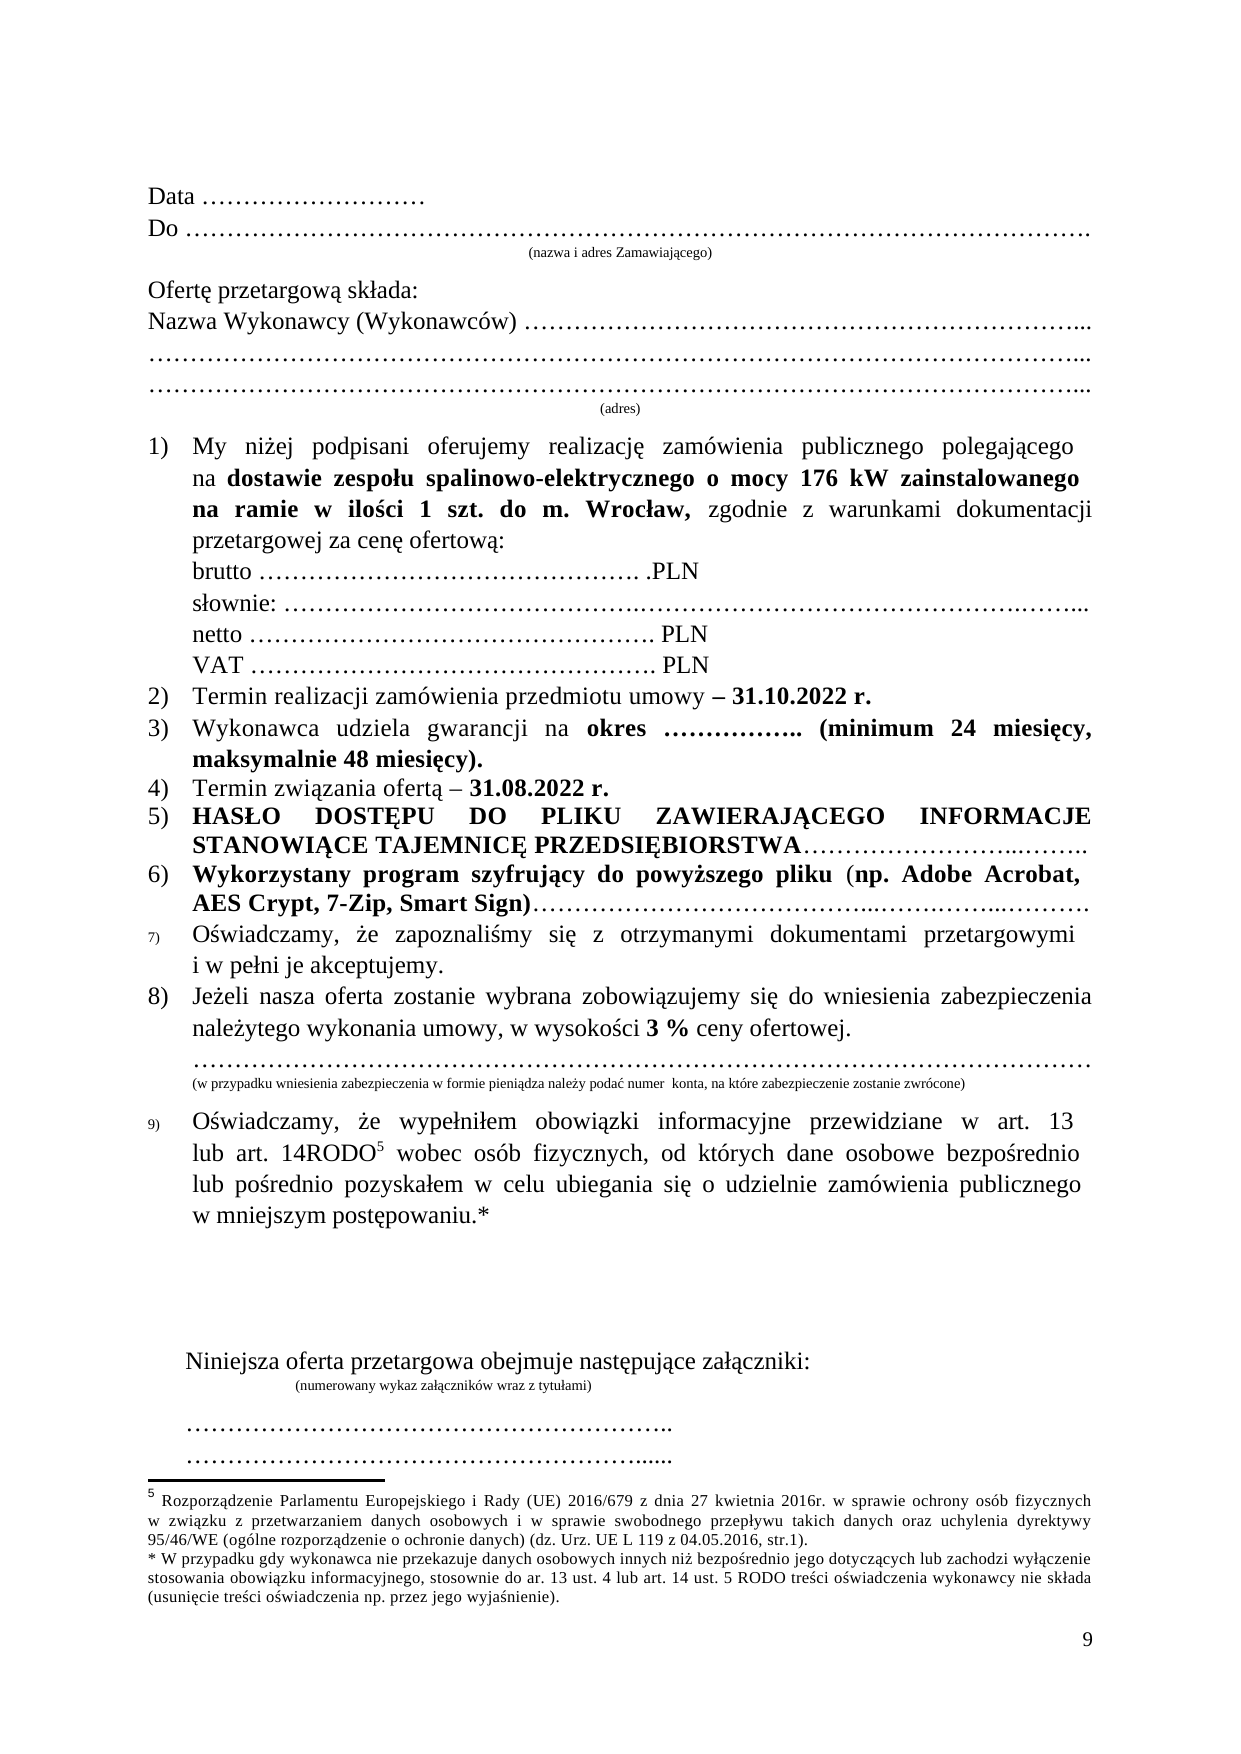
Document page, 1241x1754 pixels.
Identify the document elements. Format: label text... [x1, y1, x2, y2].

text …………………………………………………………………………………………………... [148, 335, 1093, 366]
text słownie: …………………………………….……………………………………….……... [192, 585, 1093, 616]
text (adres) [148, 398, 1093, 429]
text Niniejsza oferta przetargowa obejmuje następujące załączniki: [185, 1343, 1093, 1375]
list Termin związania ofertą – 31.08.2022 r. [148, 773, 1093, 801]
text ………………………………………………...... [185, 1437, 1093, 1468]
list My niżej podpisani oferujemy realizację zamówienia publicznego polegającego na dostawie zespołu spalinowo-elektrycznego o mocy 176 kW zainstalowanego na ramie w ilości 1 szt. do m. Wrocław, zgodnie z warunkami dokumentacji przetargowej za cenę ofertową: [148, 429, 1093, 554]
text Data ……………………… [148, 179, 1093, 210]
text ……………………………………………………………………………………………… [192, 1041, 1093, 1073]
list Termin realizacji zamówienia przedmiotu umowy – 31.10.2022 r. [148, 679, 1093, 710]
text (nazwa i adres Zamawiającego) [148, 241, 1093, 273]
text Ofertę przetargową składa: [148, 273, 1093, 304]
text ………………………………………………….. [185, 1406, 1093, 1437]
list Jeżeli nasza oferta zostanie wybrana zobowiązujemy się do wniesienia zabezpieczenia należytego wykonania umowy, w wysokości 3 % ceny ofertowej. [148, 979, 1093, 1041]
list HASŁO DOSTĘPU DO PLIKU ZAWIERAJĄCEGO INFORMACJE STANOWIĄCE TAJEMNICĘ PRZEDSIĘBIORSTWA……………………...…….. [148, 801, 1093, 859]
list Oświadczamy, że zapoznaliśmy się z otrzymanymi dokumentami przetargowymi i w pełni je akceptujemy. [148, 916, 1093, 979]
text (numerowany wykaz załączników wraz z tytułami) [259, 1375, 1093, 1406]
text brutto ………………………………………. .PLN [192, 554, 1093, 585]
list Wykonawca udziela gwarancji na okres …………….. (minimum 24 miesięcy, maksymalnie 48 miesięcy). [148, 710, 1093, 773]
list Wykorzystany program szyfrujący do powyższego pliku (np. Adobe Acrobat, AES Crypt, 7-Zip, Smart Sign)…………………………………...…….……...………. [148, 859, 1093, 916]
list Oświadczamy, że wypełniłem obowiązki informacyjne przewidziane w art. 13 lub art. 14RODO wobec osób fizycznych, od których dane osobowe bezpośrednio lub pośrednio pozyskałem w celu ubiegania się o udzielnie zamówienia publicznego w mniejszym postępowaniu.* [148, 1104, 1093, 1229]
text VAT …………………………………………. PLN [192, 648, 1093, 679]
text Do ………………………………………………………………………………………………. [148, 210, 1093, 241]
text netto …………………………………………. PLN [192, 616, 1093, 648]
text (w przypadku wniesienia zabezpieczenia w formie pieniądza należy podać numer konta, na które zabezpieczenie zostanie zwrócone) [192, 1073, 1093, 1104]
text Nazwa Wykonawcy (Wykonawców) …………………………………………………………... [148, 304, 1093, 335]
text …………………………………………………………………………………………………... [148, 366, 1093, 398]
